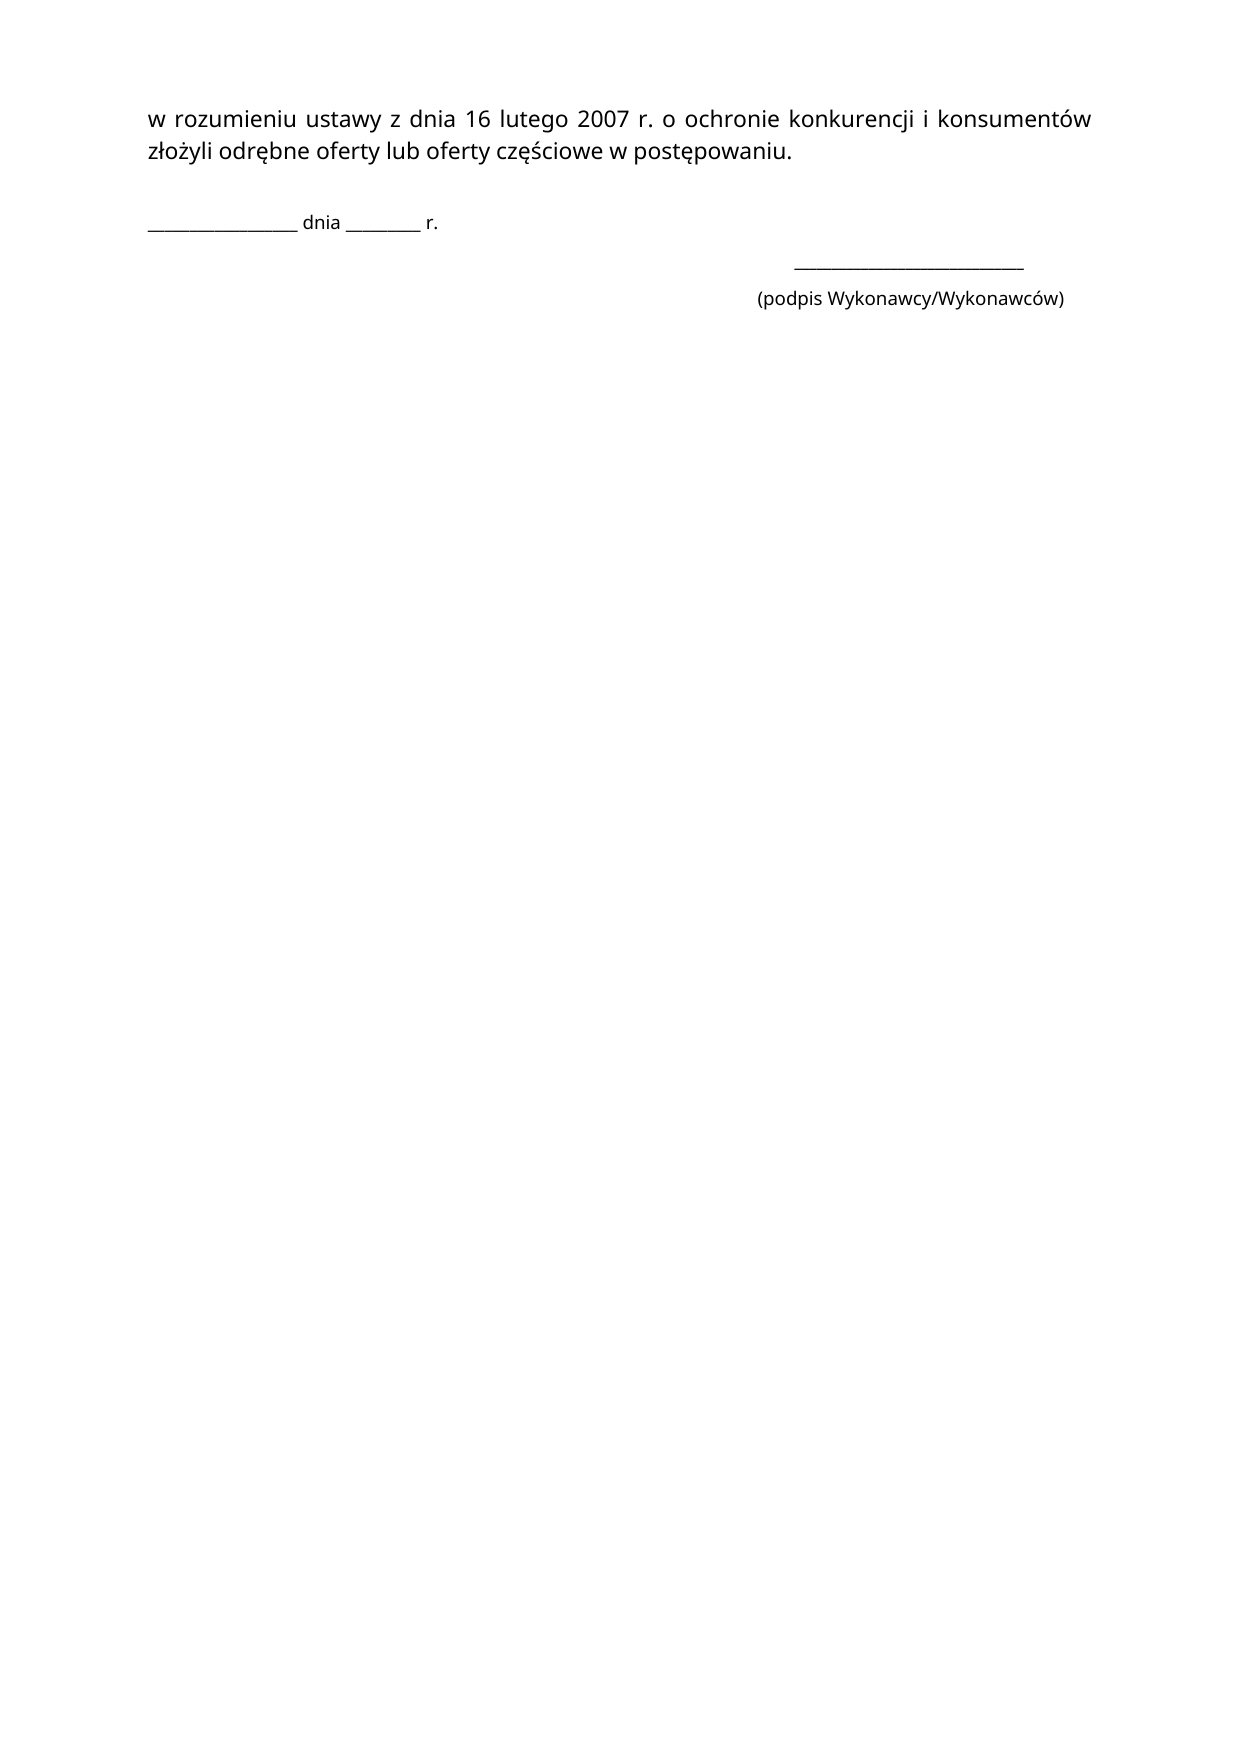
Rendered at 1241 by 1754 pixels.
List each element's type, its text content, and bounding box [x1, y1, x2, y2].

text _______________________________ [148, 248, 1093, 273]
text (podpis Wykonawcy/Wykonawców) [148, 286, 1093, 311]
text __________________ dnia _________ r. [148, 210, 1093, 235]
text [148, 103, 1093, 166]
